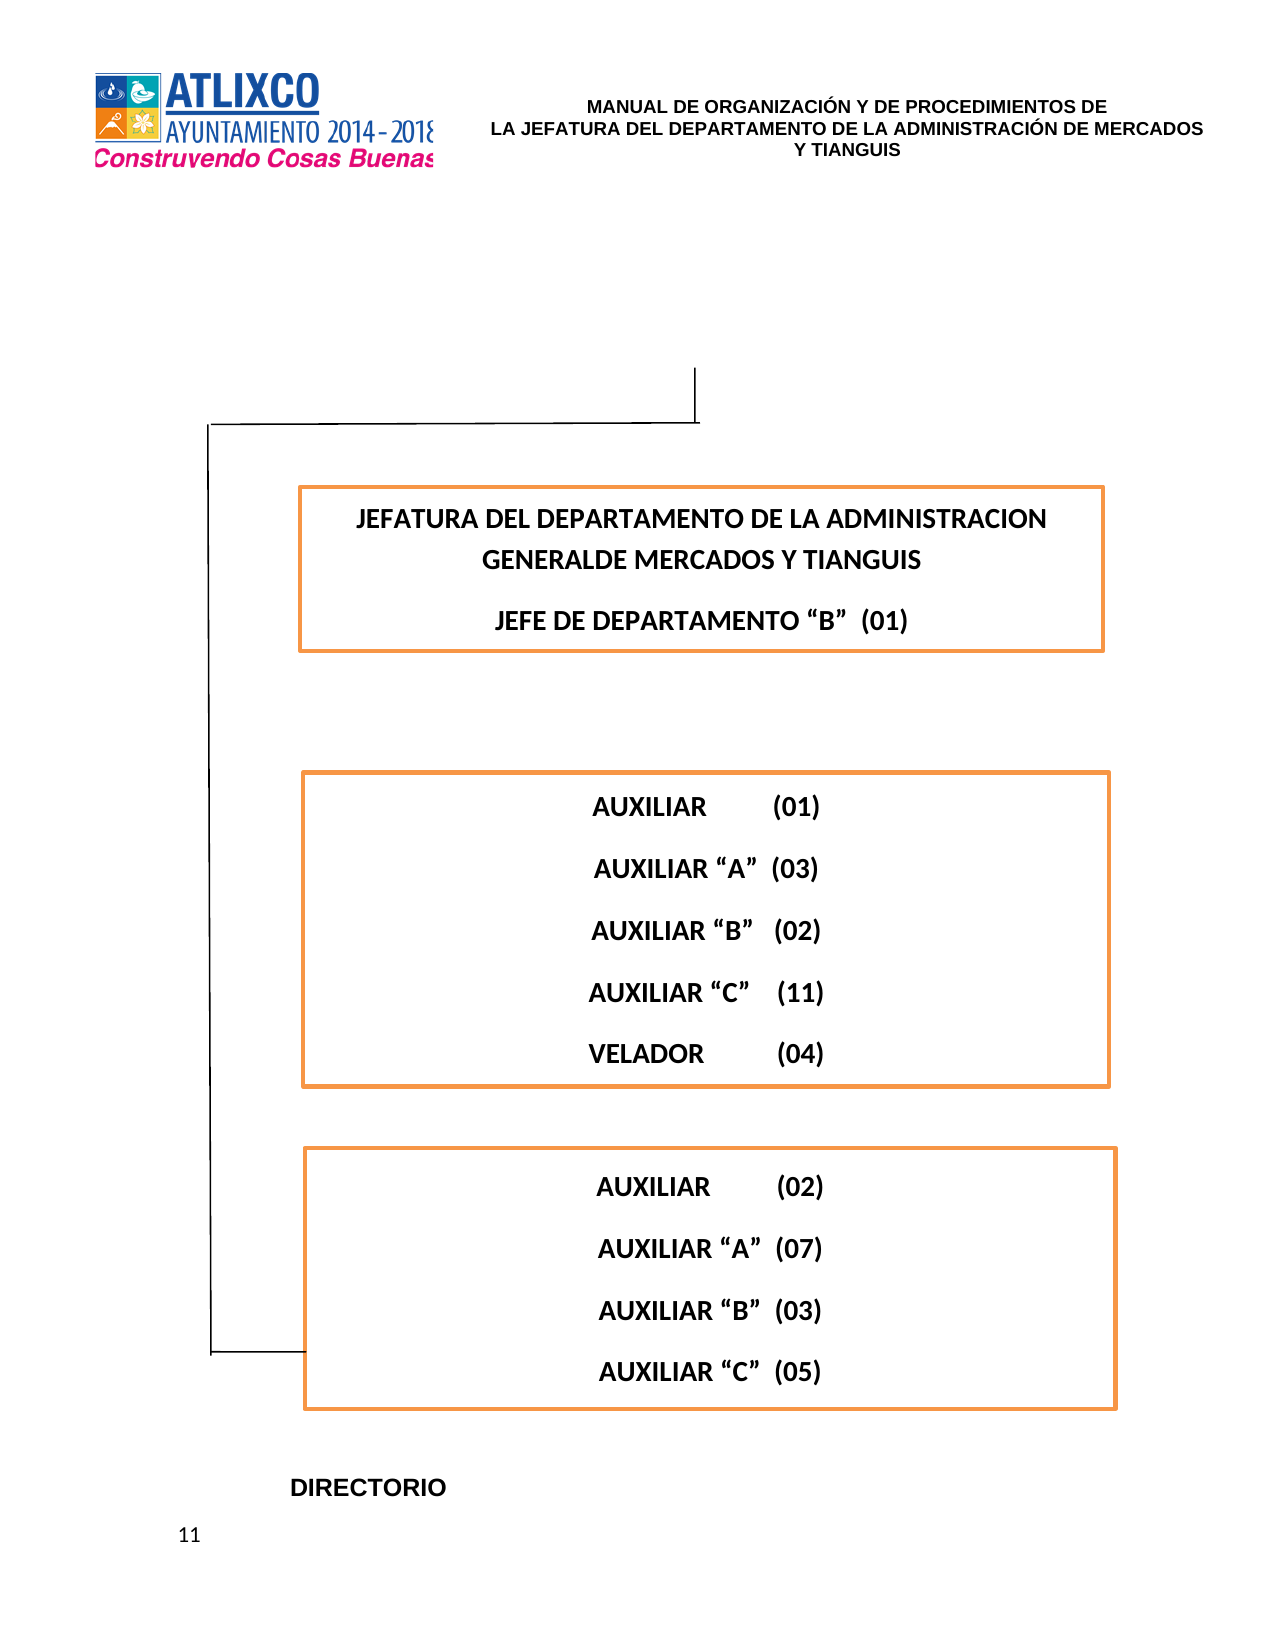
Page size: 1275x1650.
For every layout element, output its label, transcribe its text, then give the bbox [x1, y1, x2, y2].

picture [92, 73, 433, 167]
list DIRECTORIO [290, 1473, 1181, 1502]
